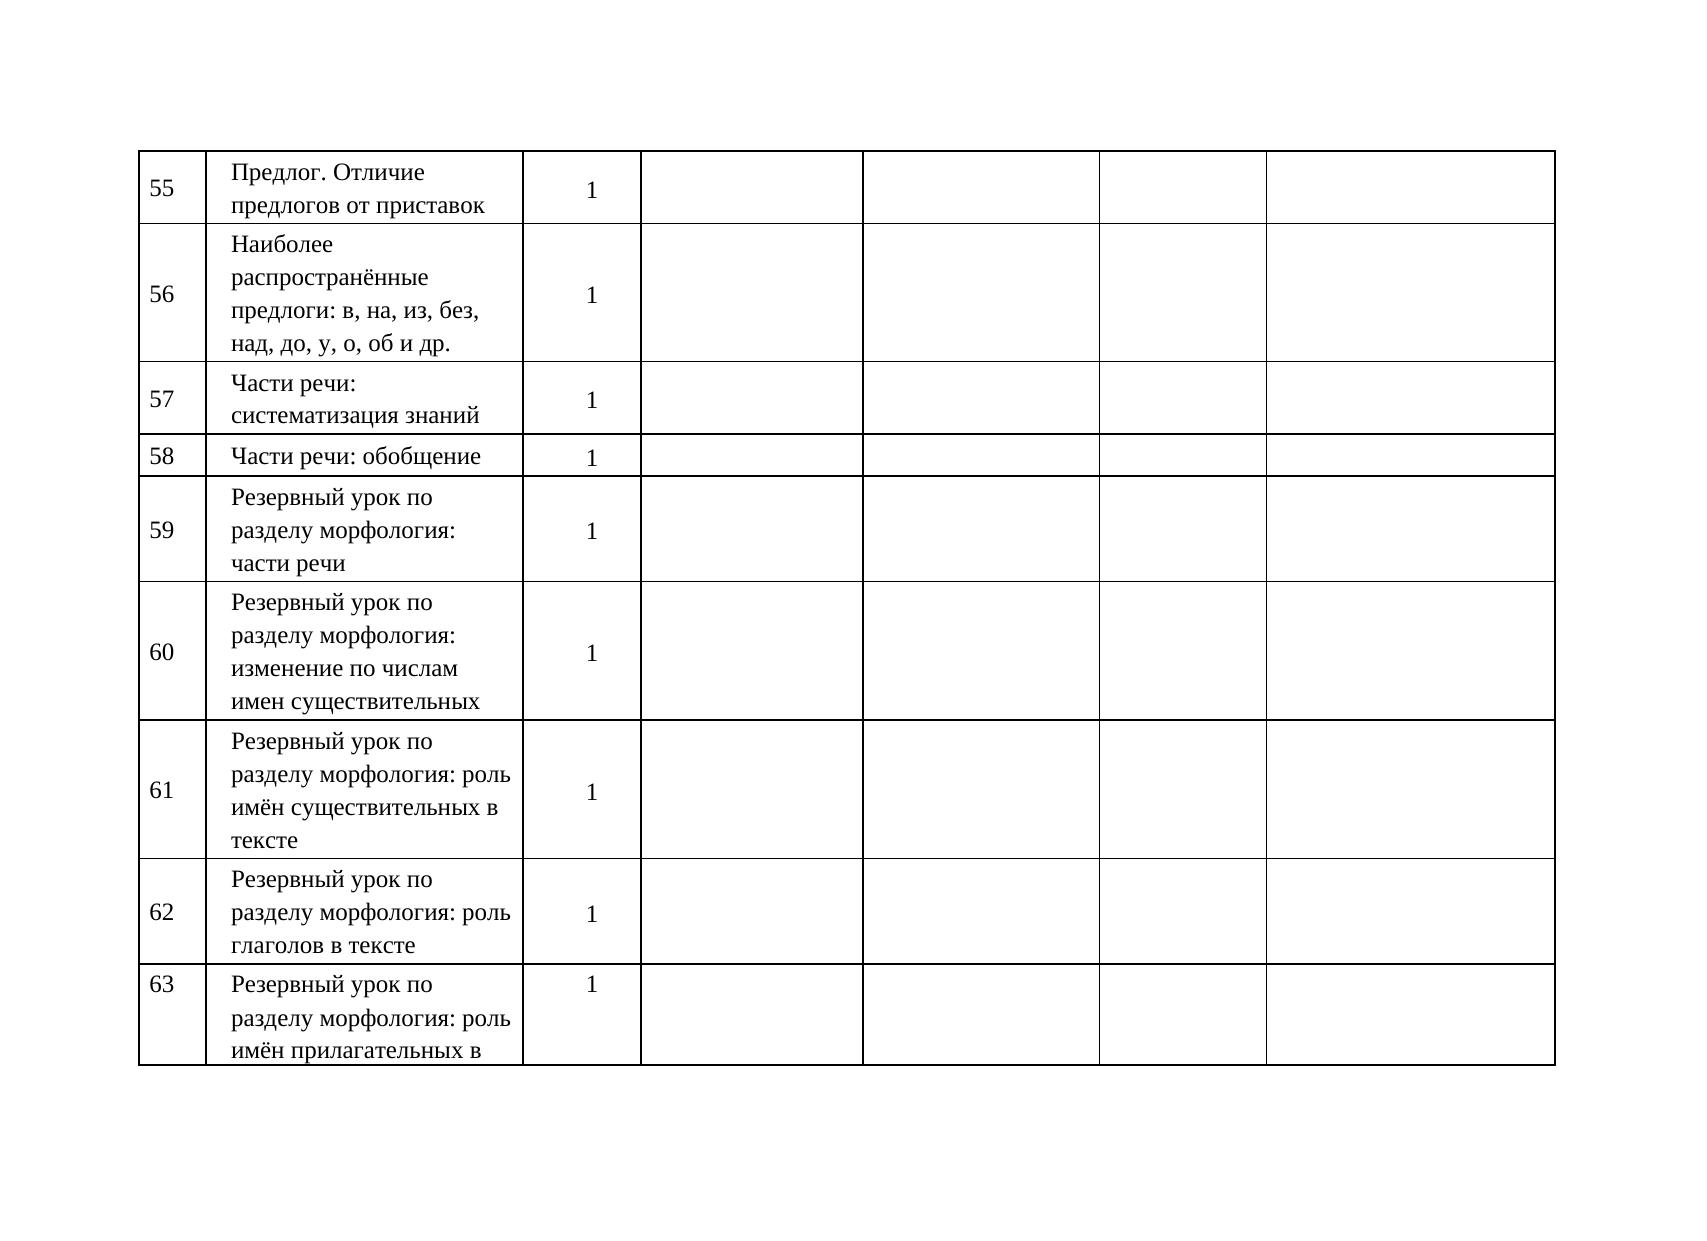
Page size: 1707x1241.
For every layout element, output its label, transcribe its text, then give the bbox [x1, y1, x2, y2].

table_cell [1267, 721, 1554, 857]
table_cell [1100, 582, 1266, 719]
table_cell [1100, 362, 1266, 433]
table_cell [642, 582, 862, 719]
table_cell [642, 224, 862, 361]
table_cell [864, 721, 1099, 857]
table_cell 1 [524, 477, 640, 581]
table_cell [864, 435, 1099, 475]
table_cell [1267, 965, 1554, 1064]
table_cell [207, 965, 522, 1064]
table_cell [864, 152, 1099, 222]
table_cell 62 [140, 859, 205, 963]
table_cell 1 [524, 721, 640, 857]
table_cell 1 [524, 582, 640, 719]
table_cell [864, 477, 1099, 581]
table_cell [1267, 859, 1554, 963]
table_cell 61 [140, 721, 205, 857]
table_cell [642, 965, 862, 1064]
table_cell [1267, 435, 1554, 475]
table_cell Резервный урок по разделу морфология: изменение по числам имен существительных [207, 582, 522, 719]
table_cell 1 [524, 965, 640, 1064]
table_cell [864, 224, 1099, 361]
table_cell [1100, 435, 1266, 475]
table_cell [642, 721, 862, 857]
table_cell Части речи: систематизация знаний [207, 362, 522, 433]
table_cell Резервный урок по разделу морфология: части речи [207, 477, 522, 581]
table_cell [1100, 224, 1266, 361]
table_cell 59 [140, 477, 205, 581]
table_cell [864, 582, 1099, 719]
table_cell [1100, 965, 1266, 1064]
table_cell Резервный урок по разделу морфология: роль глаголов в тексте [207, 859, 522, 963]
table_cell [1267, 152, 1554, 222]
table_cell Предлог. Отличие предлогов от приставок [207, 152, 522, 222]
table_cell [642, 152, 862, 222]
table_cell [642, 362, 862, 433]
table_cell 56 [140, 224, 205, 361]
table_cell [864, 362, 1099, 433]
table_cell [1267, 362, 1554, 433]
table_cell 58 [140, 435, 205, 475]
table_cell 1 [524, 435, 640, 475]
table_cell [1100, 859, 1266, 963]
table_cell [642, 435, 862, 475]
table_cell [864, 965, 1099, 1064]
table_cell [1267, 477, 1554, 581]
table_cell [1100, 477, 1266, 581]
table_cell [864, 859, 1099, 963]
table_cell 1 [524, 224, 640, 361]
table_cell [1100, 721, 1266, 857]
table_cell Резервный урок по разделу морфология: роль имён существительных в тексте [207, 721, 522, 857]
table_cell [1267, 224, 1554, 361]
table_cell [642, 477, 862, 581]
table_cell [642, 859, 862, 963]
table_cell 1 [524, 362, 640, 433]
table_cell 63 [140, 965, 205, 1064]
table_cell 60 [140, 582, 205, 719]
table_cell 55 [140, 152, 205, 222]
table_cell [1100, 152, 1266, 222]
table_cell Части речи: обобщение [207, 435, 522, 475]
table_cell 1 [524, 859, 640, 963]
table_cell [1267, 582, 1554, 719]
table_cell 1 [524, 152, 640, 222]
table_cell Наиболее распространённые предлоги: в, на, из, без, над, до, у, о, об и др. [207, 224, 522, 361]
table_cell 57 [140, 362, 205, 433]
